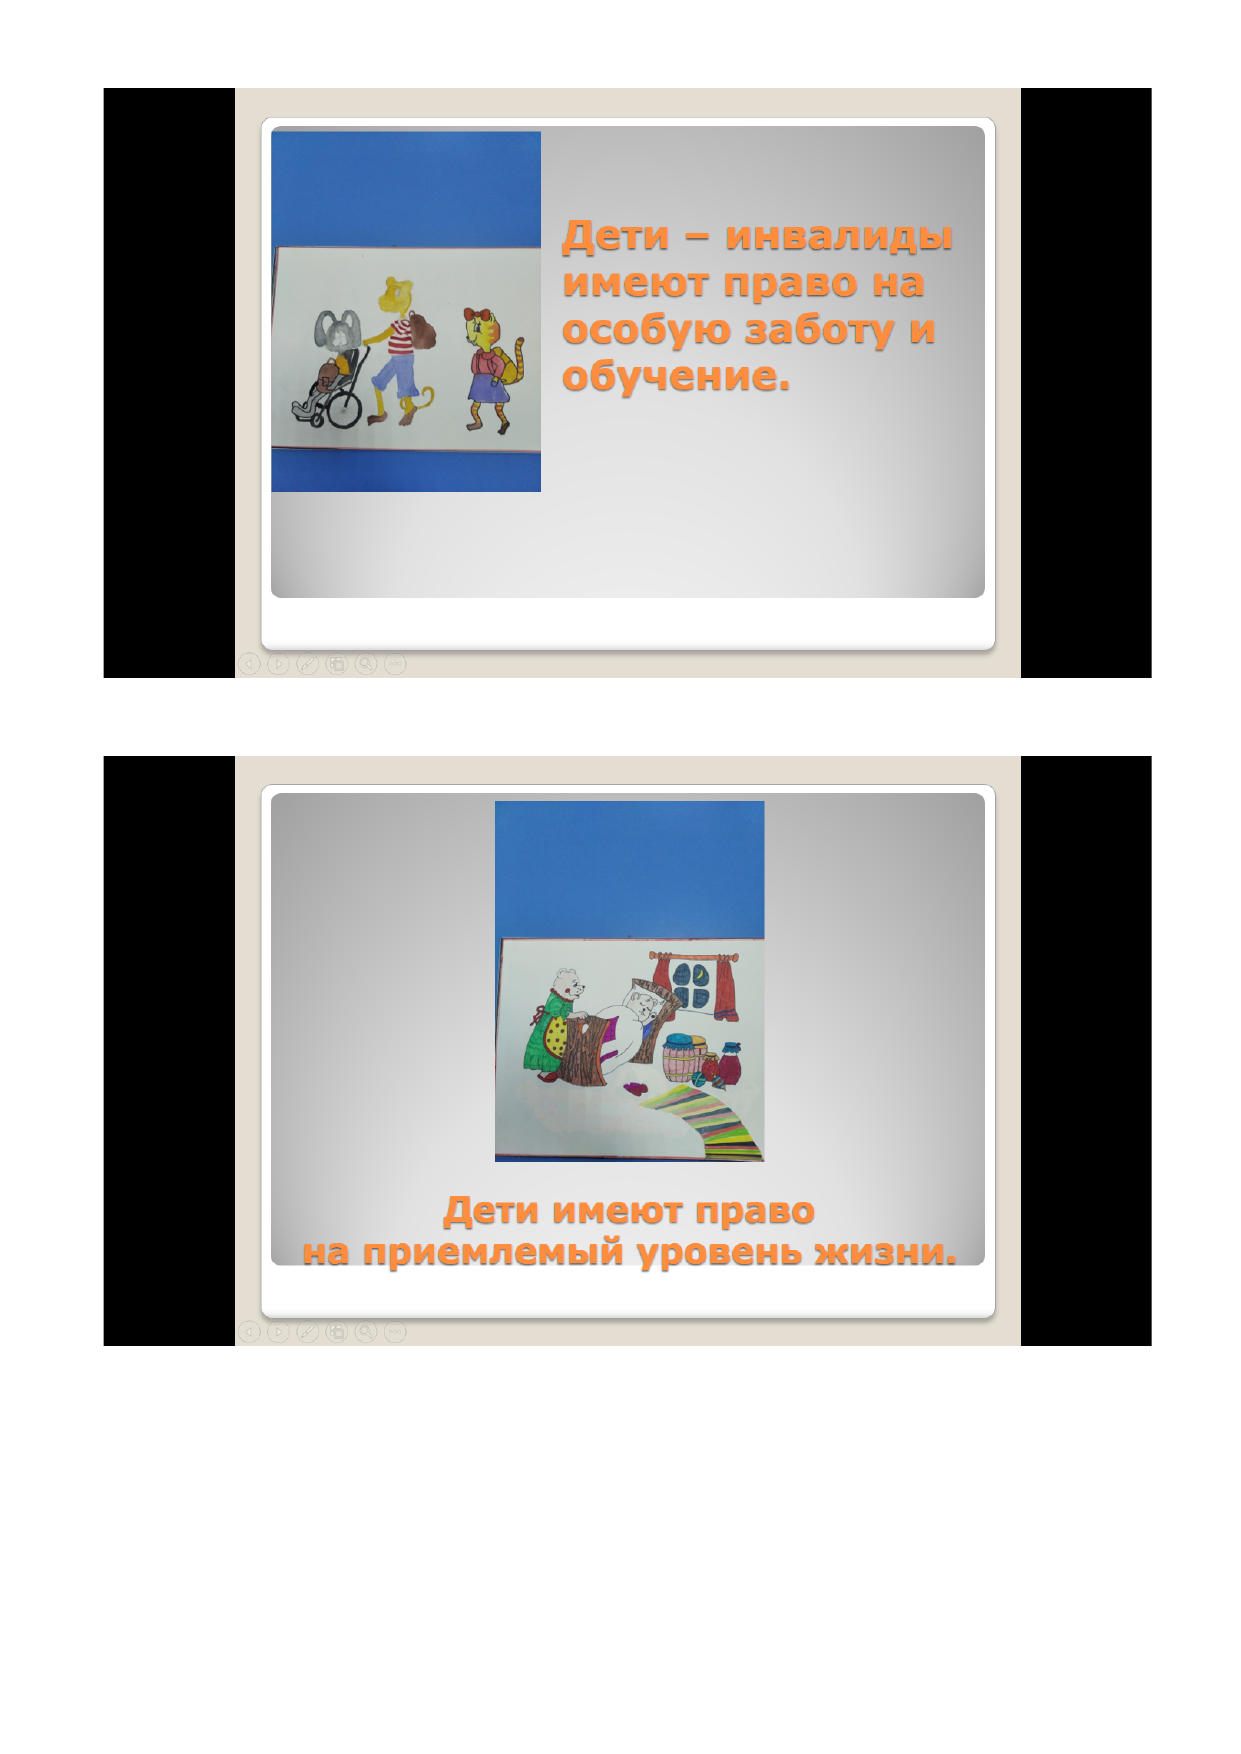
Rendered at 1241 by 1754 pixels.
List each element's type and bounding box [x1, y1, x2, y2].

picture [103, 756, 1152, 1346]
picture [103, 88, 1152, 678]
